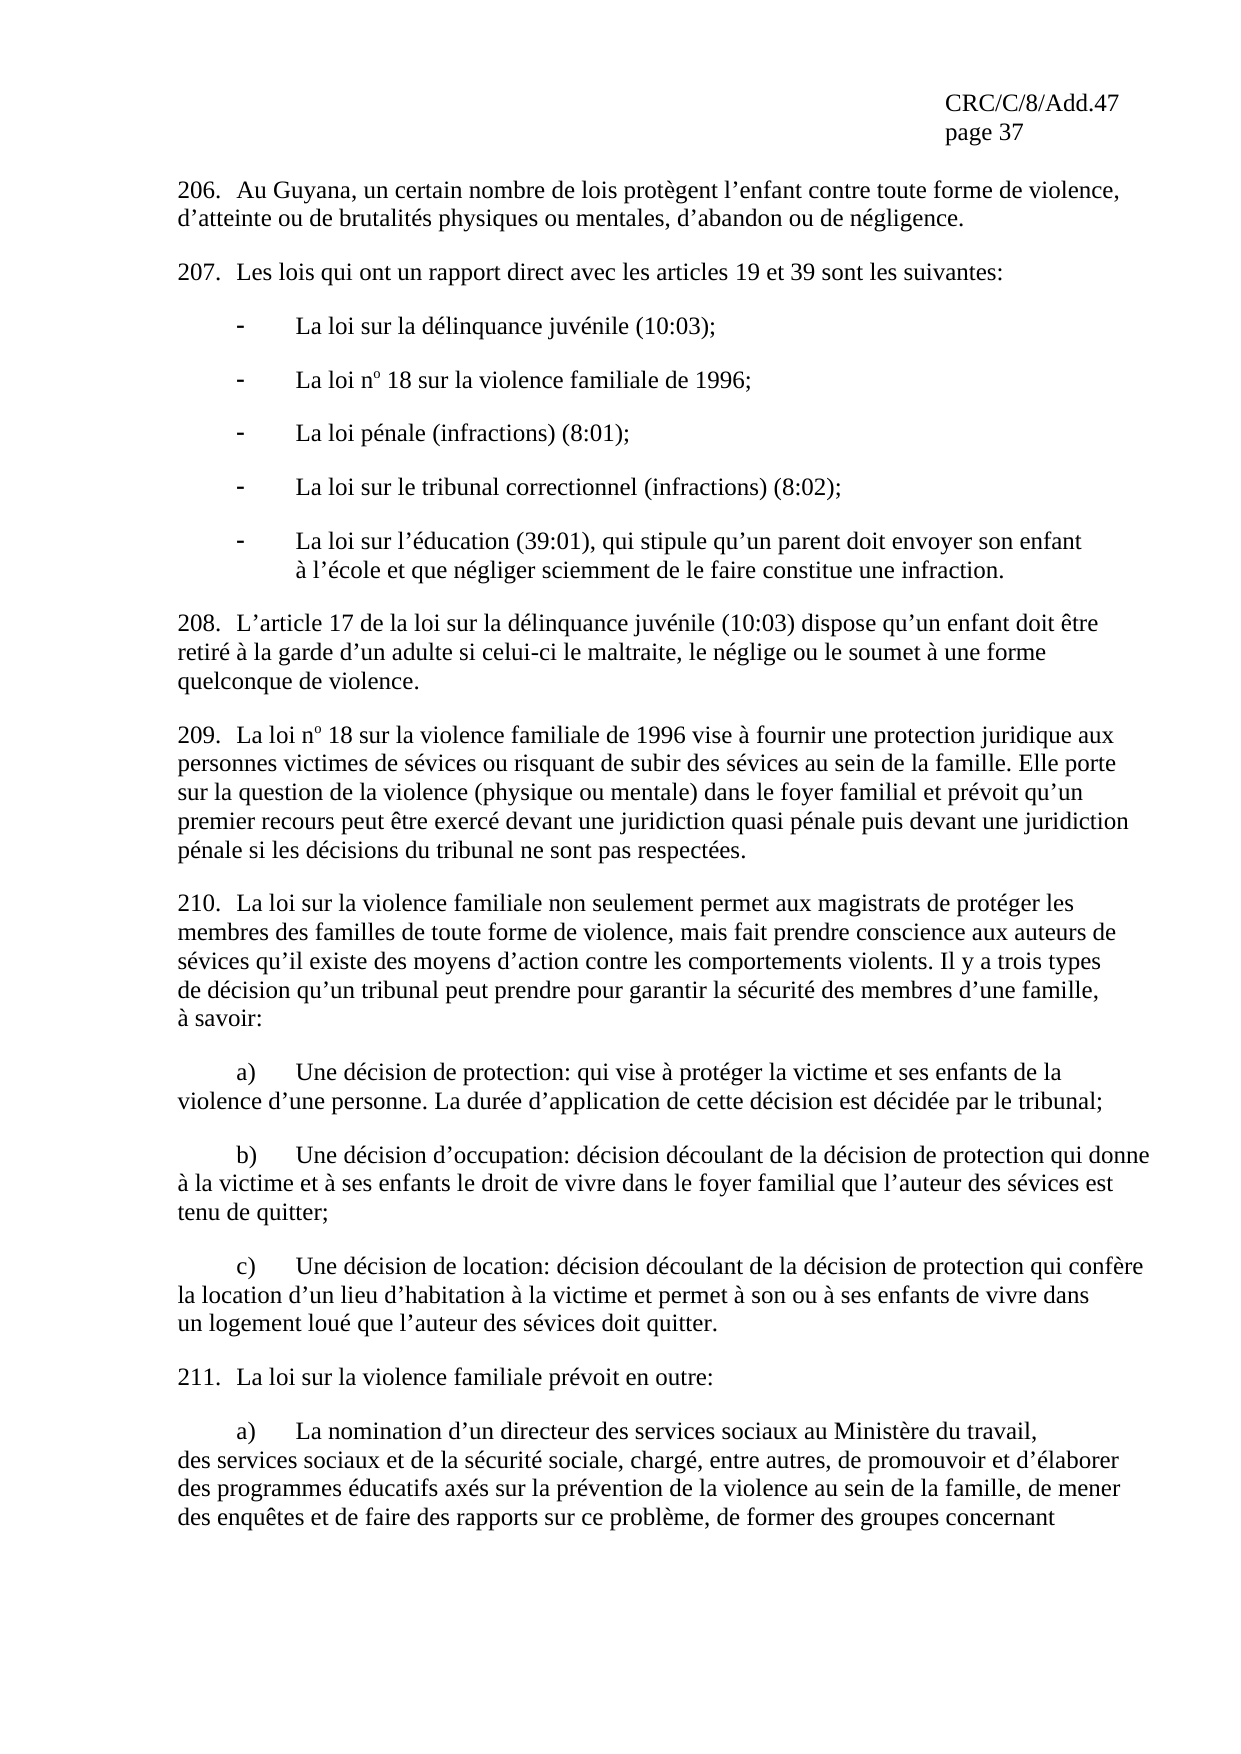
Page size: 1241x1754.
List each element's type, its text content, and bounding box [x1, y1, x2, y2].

list La loi sur la délinquance juvénile (10:03); [236, 311, 1152, 340]
text 210. La loi sur la violence familiale non seulement permet aux magistrats de protéger les membres des familles de toute forme de violence, mais fait prendre conscience aux auteurs de sévices qu’il existe des moyens d’action contre les comportements violents. Il y a trois types de décision qu’un tribunal peut prendre pour garantir la sécurité des membres d’une famille, à savoir: [177, 888, 1152, 1032]
text 208. L’article 17 de la loi sur la délinquance juvénile (10:03) dispose qu’un enfant doit être retiré à la garde d’un adulte si celui-ci le maltraite, le néglige ou le soumet à une forme quelconque de violence. [177, 608, 1152, 695]
text b) Une décision d’occupation: décision découlant de la décision de protection qui donne à la victime et à ses enfants le droit de vivre dans le foyer familial que l’auteur des sévices est tenu de quitter; [177, 1140, 1152, 1226]
list La loi no 18 sur la violence familiale de 1996; [236, 365, 1152, 393]
list La loi sur le tribunal correctionnel (infractions) (8:02); [236, 472, 1152, 501]
text a) Une décision de protection: qui vise à protéger la victime et ses enfants de la violence d’une personne. La durée d’application de cette décision est décidée par le tribunal; [177, 1057, 1152, 1115]
list La loi pénale (infractions) (8:01); [236, 418, 1152, 447]
text c) Une décision de location: décision découlant de la décision de protection qui confère la location d’un lieu d’habitation à la victime et permet à son ou à ses enfants de vivre dans un logement loué que l’auteur des sévices doit quitter. [177, 1251, 1152, 1337]
text 211. La loi sur la violence familiale prévoit en outre: [177, 1362, 1152, 1391]
text 207. Les lois qui ont un rapport direct avec les articles 19 et 39 sont les suivantes: [177, 257, 1152, 286]
text 209. La loi no 18 sur la violence familiale de 1996 vise à fournir une protection juridique aux personnes victimes de sévices ou risquant de subir des sévices au sein de la famille. Elle porte sur la question de la violence (physique ou mentale) dans le foyer familial et prévoit qu’un premier recours peut être exercé devant une juridiction quasi pénale puis devant une juridiction pénale si les décisions du tribunal ne sont pas respectées. [177, 720, 1152, 863]
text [177, 1416, 1152, 1531]
list La loi sur l’éducation (39:01), qui stipule qu’un parent doit envoyer son enfant à l’école et que négliger sciemment de le faire constitue une infraction. [236, 526, 1152, 583]
text 206. Au Guyana, un certain nombre de lois protègent l’enfant contre toute forme de violence, d’atteinte ou de brutalités physiques ou mentales, d’abandon ou de négligence. [177, 175, 1152, 232]
